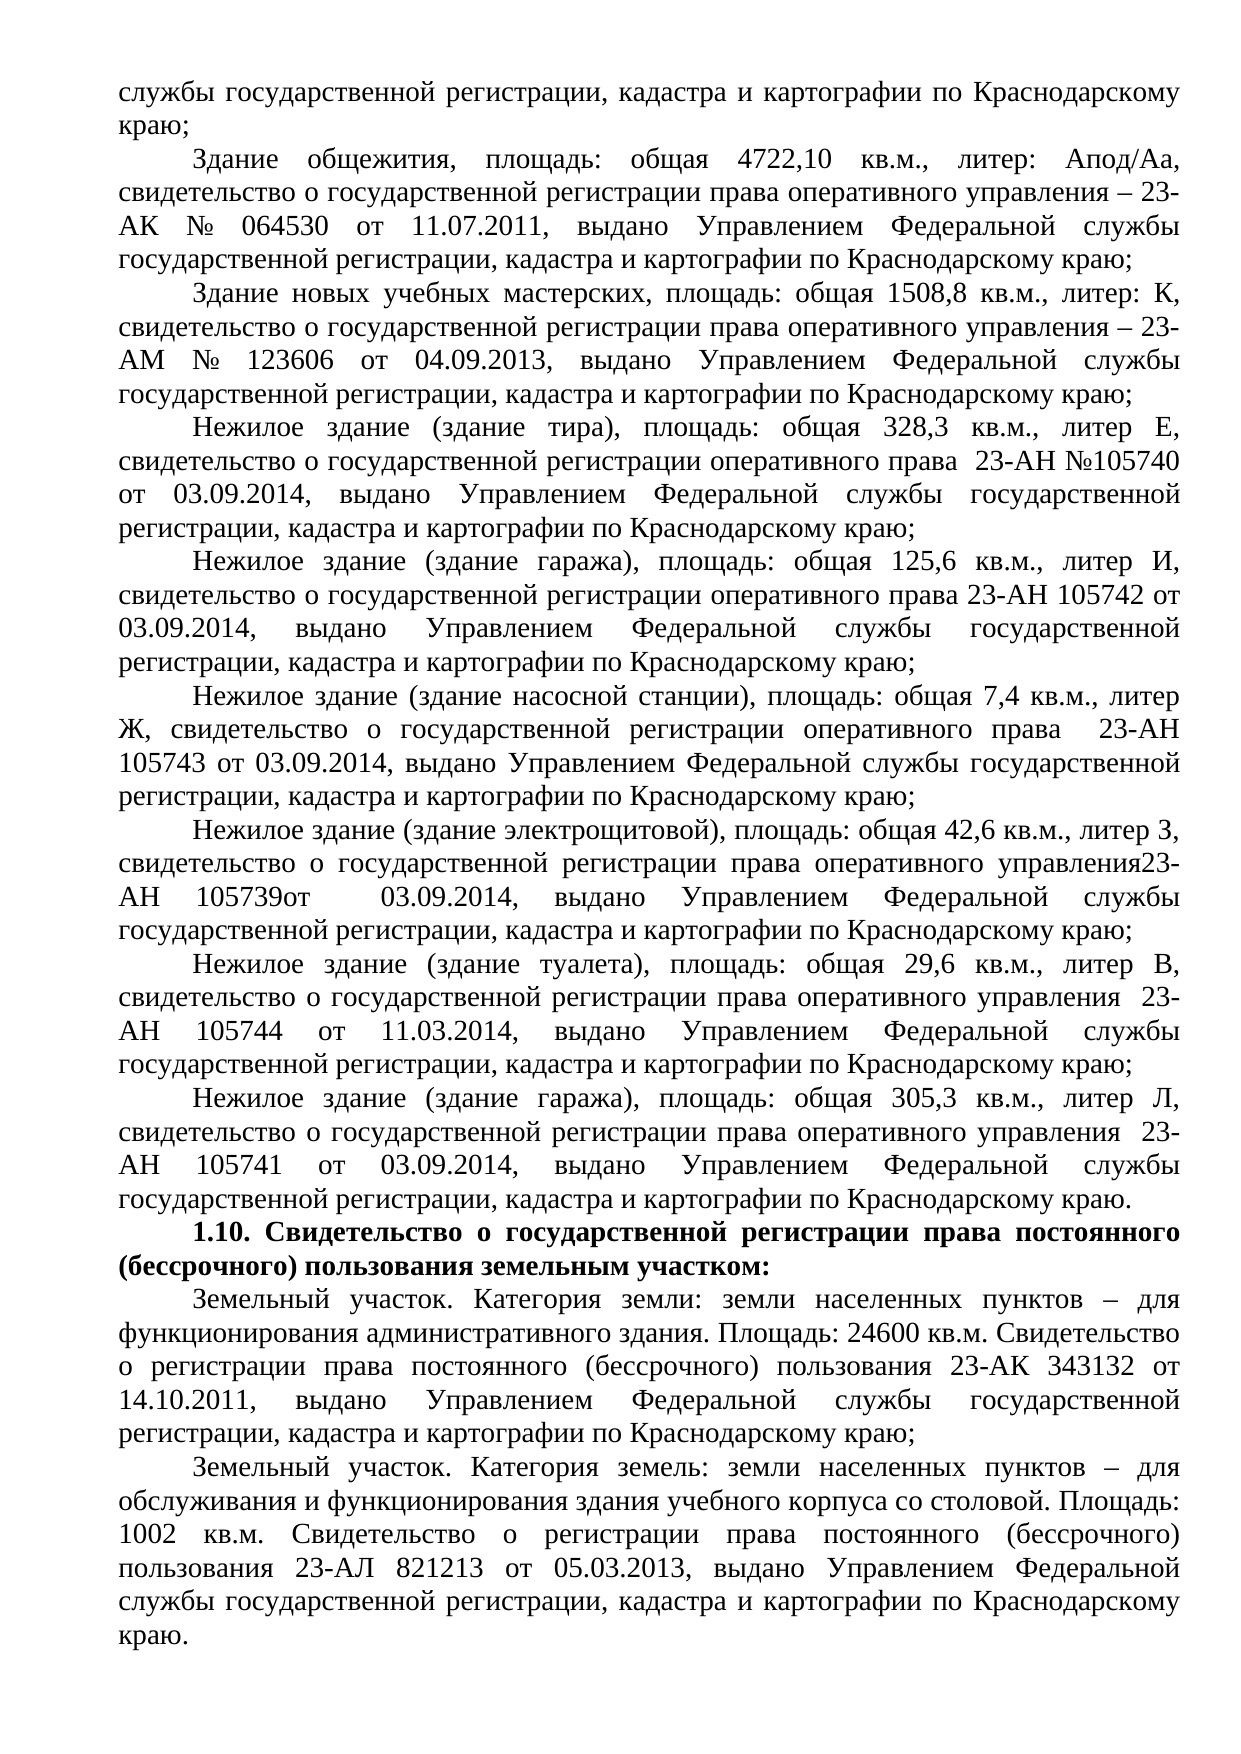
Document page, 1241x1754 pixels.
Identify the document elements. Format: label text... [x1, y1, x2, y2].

text Нежилое здание (здание гаража), площадь: общая 125,6 кв.м., литер И, свидетельство о государственной регистрации оперативного права 23-АН 105742 от 03.09.2014, выдано Управлением Федеральной службы государственной регистрации, кадастра и картографии по Краснодарскому краю; [118, 543, 1181, 678]
text 1.10. Свидетельство о государственной регистрации права постоянного (бессрочного) пользования земельным участком: [118, 1214, 1181, 1281]
text Нежилое здание (здание гаража), площадь: общая 305,3 кв.м., литер Л, свидетельство о государственной регистрации права оперативного управления 23-АН 105741 от 03.09.2014, выдано Управлением Федеральной службы государственной регистрации, кадастра и картографии по Краснодарскому краю. [118, 1080, 1181, 1214]
text Земельный участок. Категория земель: земли населенных пунктов – для обслуживания и функционирования здания учебного корпуса со столовой. Площадь: 1002 кв.м. Свидетельство о регистрации права постоянного (бессрочного) пользования 23-АЛ 821213 от 05.03.2013, выдано Управлением Федеральной службы государственной регистрации, кадастра и картографии по Краснодарскому краю. [118, 1449, 1181, 1650]
text Нежилое здание (здание электрощитовой), площадь: общая 42,6 кв.м., литер З, свидетельство о государственной регистрации права оперативного управления23-АН 105739от 03.09.2014, выдано Управлением Федеральной службы государственной регистрации, кадастра и картографии по Краснодарскому краю; [118, 812, 1181, 946]
text Здание общежития, площадь: общая 4722,10 кв.м., литер: Апод/Аа, свидетельство о государственной регистрации права оперативного управления – 23-АК № 064530 от 11.07.2011, выдано Управлением Федеральной службы государственной регистрации, кадастра и картографии по Краснодарскому краю; [118, 141, 1181, 275]
text Нежилое здание (здание насосной станции), площадь: общая 7,4 кв.м., литер Ж, свидетельство о государственной регистрации оперативного права 23-АН 105743 от 03.09.2014, выдано Управлением Федеральной службы государственной регистрации, кадастра и картографии по Краснодарскому краю; [118, 678, 1181, 812]
text Нежилое здание (здание туалета), площадь: общая 29,6 кв.м., литер В, свидетельство о государственной регистрации права оперативного управления 23-АН 105744 от 11.03.2014, выдано Управлением Федеральной службы государственной регистрации, кадастра и картографии по Краснодарскому краю; [118, 946, 1181, 1080]
text Земельный участок. Категория земли: земли населенных пунктов – для функционирования административного здания. Площадь: 24600 кв.м. Свидетельство о регистрации права постоянного (бессрочного) пользования 23-АК 343132 от 14.10.2011, выдано Управлением Федеральной службы государственной регистрации, кадастра и картографии по Краснодарскому краю; [118, 1281, 1181, 1449]
text Здание новых учебных мастерских, площадь: общая 1508,8 кв.м., литер: К, свидетельство о государственной регистрации права оперативного управления – 23-АМ № 123606 от 04.09.2013, выдано Управлением Федеральной службы государственной регистрации, кадастра и картографии по Краснодарскому краю; [118, 275, 1181, 409]
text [118, 74, 1181, 141]
text Нежилое здание (здание тира), площадь: общая 328,3 кв.м., литер Е, свидетельство о государственной регистрации оперативного права 23-АН №105740 от 03.09.2014, выдано Управлением Федеральной службы государственной регистрации, кадастра и картографии по Краснодарскому краю; [118, 409, 1181, 543]
